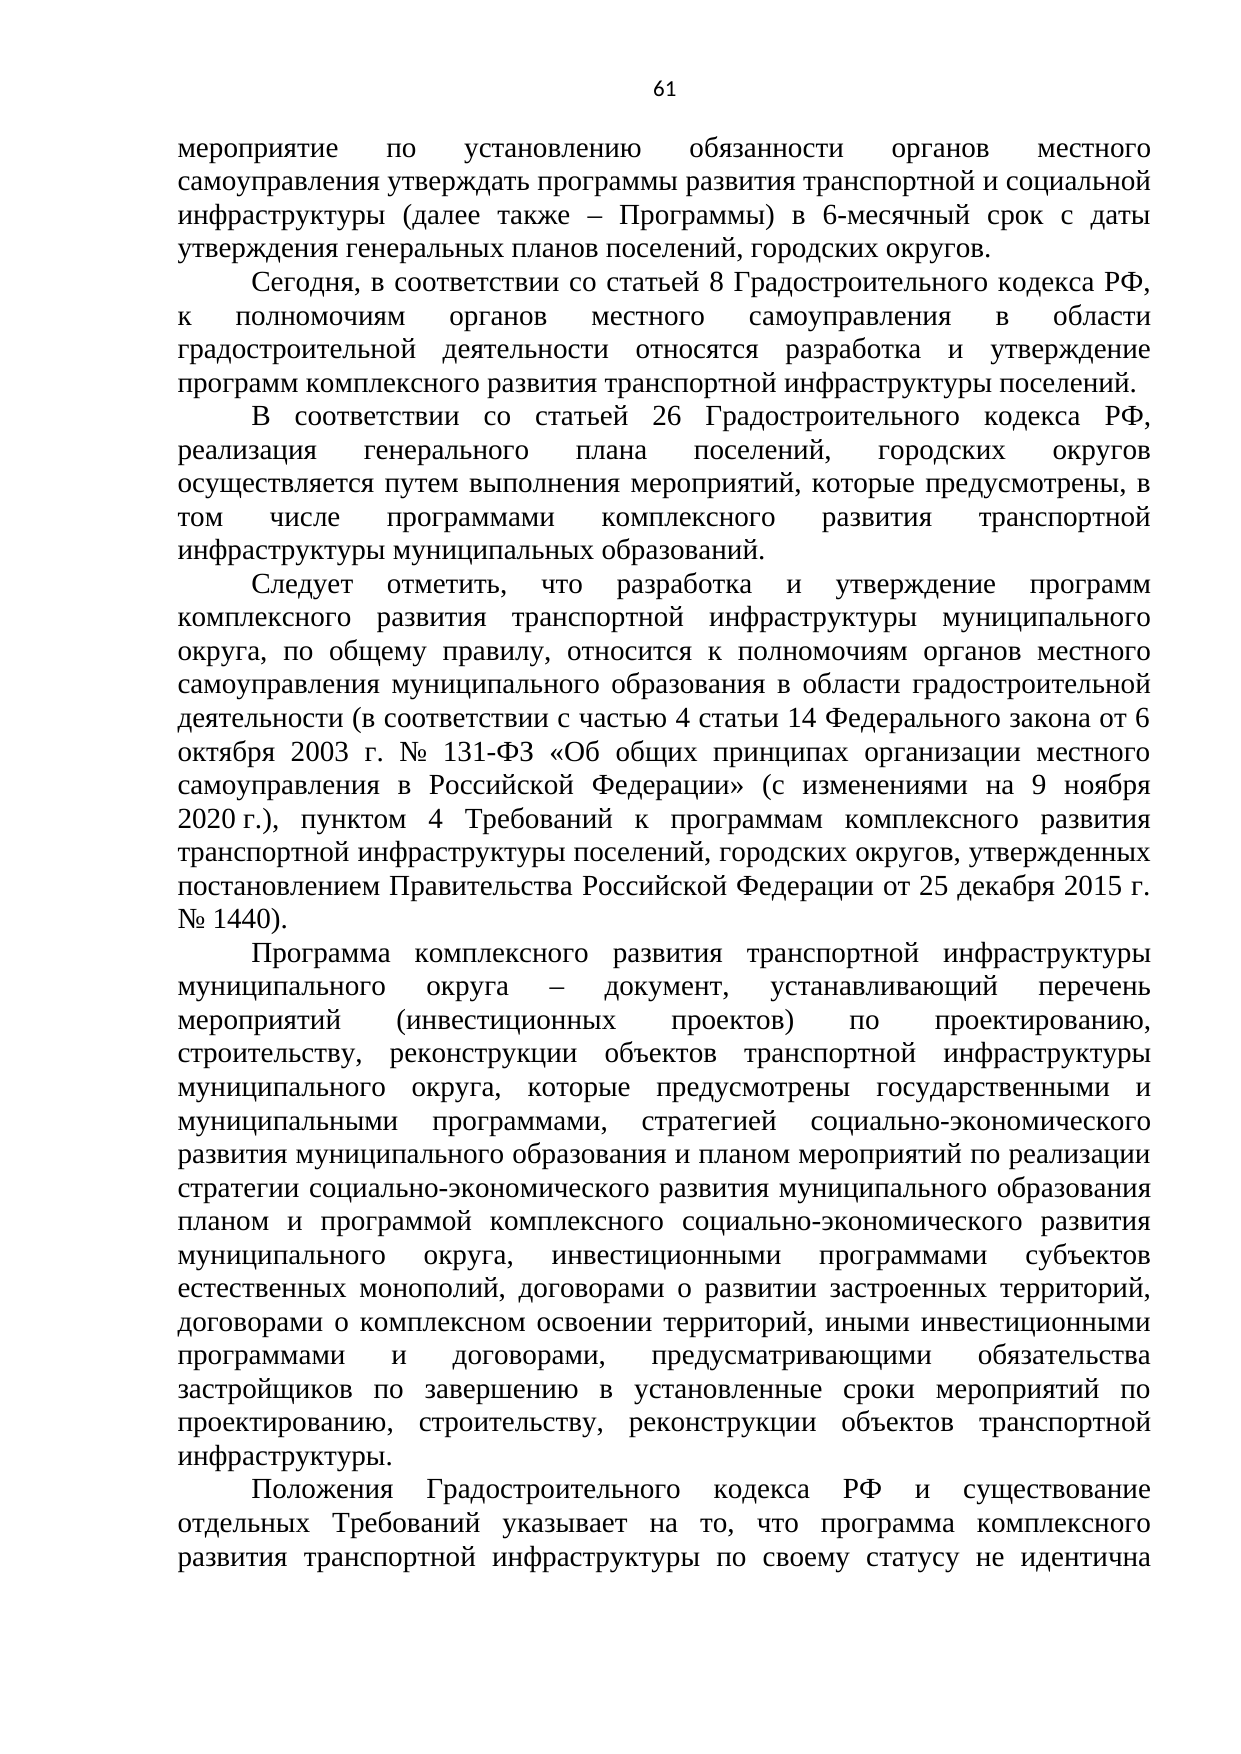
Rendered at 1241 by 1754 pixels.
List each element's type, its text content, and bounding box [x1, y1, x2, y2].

text Программа комплексного развития транспортной инфраструктуры муниципального округа – документ, устанавливающий перечень мероприятий (инвестиционных проектов) по проектированию, строительству, реконструкции объектов транспортной инфраструктуры муниципального округа, которые предусмотрены государственными и муниципальными программами, стратегией социально-экономического развития муниципального образования и планом мероприятий по реализации стратегии социально-экономического развития муниципального образования планом и программой комплексного социально-экономического развития муниципального округа, инвестиционными программами субъектов естественных монополий, договорами о развитии застроенных территорий, договорами о комплексном освоении территорий, иными инвестиционными программами и договорами, предусматривающими обязательства застройщиков по завершению в установленные сроки мероприятий по проектированию, строительству, реконструкции объектов транспортной инфраструктуры. [177, 935, 1152, 1472]
text Следует отметить, что разработка и утверждение программ комплексного развития транспортной инфраструктуры муниципального округа, по общему правилу, относится к полномочиям органов местного самоуправления муниципального образования в области градостроительной деятельности (в соответствии с частью 4 статьи 14 Федерального закона от 6 октября 2003 г. № 131-ФЗ «Об общих принципах организации местного самоуправления в Российской Федерации» (с изменениями на 9 ноября 2020 г.), пунктом 4 Требований к программам комплексного развития транспортной инфраструктуры поселений, городских округов, утвержденных постановлением Правительства Российской Федерации от 25 декабря 2015 г. № 1440). [177, 566, 1152, 935]
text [177, 130, 1152, 264]
text Сегодня, в соответствии со статьей 8 Градостроительного кодекса РФ, к полномочиям органов местного самоуправления в области градостроительной деятельности относятся разработка и утверждение программ комплексного развития транспортной инфраструктуры поселений. [177, 264, 1152, 398]
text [177, 1472, 1152, 1572]
text В соответствии со статьей 26 Градостроительного кодекса РФ, реализация генерального плана поселений, городских округов осуществляется путем выполнения мероприятий, которые предусмотрены, в том числе программами комплексного развития транспортной инфраструктуры муниципальных образований. [177, 398, 1152, 566]
